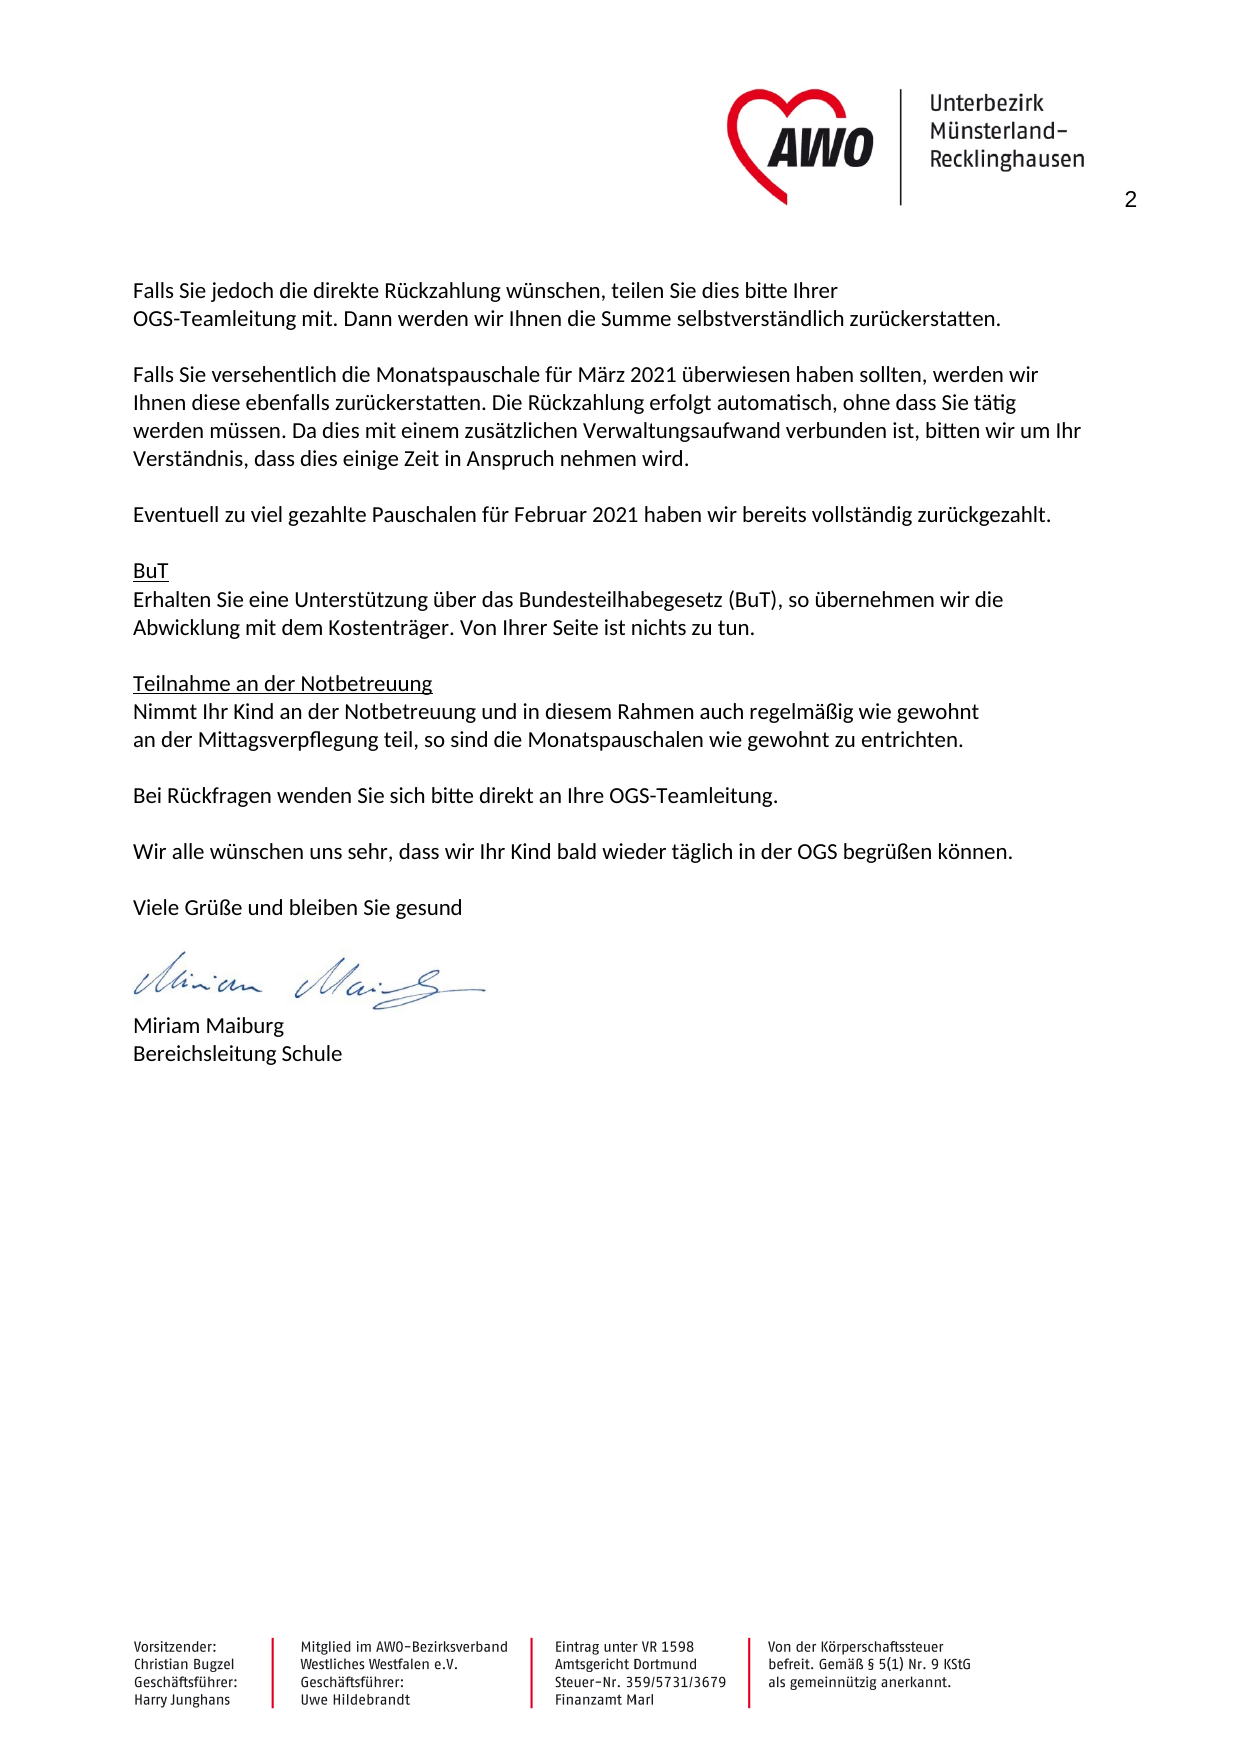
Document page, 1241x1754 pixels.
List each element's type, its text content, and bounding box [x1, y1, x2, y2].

text Teilnahme an der Notbetreuung [133, 669, 1092, 697]
text an der Mittagsverpflegung teil, so sind die Monatspauschalen wie gewohnt zu entrichten. [133, 725, 1092, 753]
text BuT [133, 557, 1092, 585]
text Eventuell zu viel gezahlte Pauschalen für Februar 2021 haben wir bereits vollständig zurückgezahlt. [133, 501, 1092, 529]
picture [132, 948, 488, 1012]
text Wir alle wünschen uns sehr, dass wir Ihr Kind bald wieder täglich in der OGS begrüßen können. [133, 837, 1092, 865]
picture [0, 0, 1226, 219]
text Falls Sie jedoch die direkte Rückzahlung wünschen, teilen Sie dies bitte Ihrer [133, 276, 1092, 304]
text OGS-Teamleitung mit. Dann werden wir Ihnen die Summe selbstverständlich zurückerstatten. [133, 304, 1092, 332]
text Miriam Maiburg [133, 1011, 1092, 1039]
text Bereichsleitung Schule [133, 1039, 1092, 1067]
text Nimmt Ihr Kind an der Notbetreuung und in diesem Rahmen auch regelmäßig wie gewohnt [133, 697, 1092, 725]
text Falls Sie versehentlich die Monatspauschale für März 2021 überwiesen haben sollten, werden wir Ihnen diese ebenfalls zurückerstatten. Die Rückzahlung erfolgt automatisch, ohne dass Sie tätig werden müssen. Da dies mit einem zusätzlichen Verwaltungsaufwand verbunden ist, bitten wir um Ihr Verständnis, dass dies einige Zeit in Anspruch nehmen wird. [133, 361, 1092, 473]
text Erhalten Sie eine Unterstützung über das Bundesteilhabegesetz (BuT), so übernehmen wir die Abwicklung mit dem Kostenträger. Von Ihrer Seite ist nichts zu tun. [133, 585, 1092, 641]
text Bei Rückfragen wenden Sie sich bitte direkt an Ihre OGS-Teamleitung. [133, 781, 1092, 809]
picture [15, 1633, 1241, 1754]
text Viele Grüße und bleiben Sie gesund [133, 893, 1092, 921]
